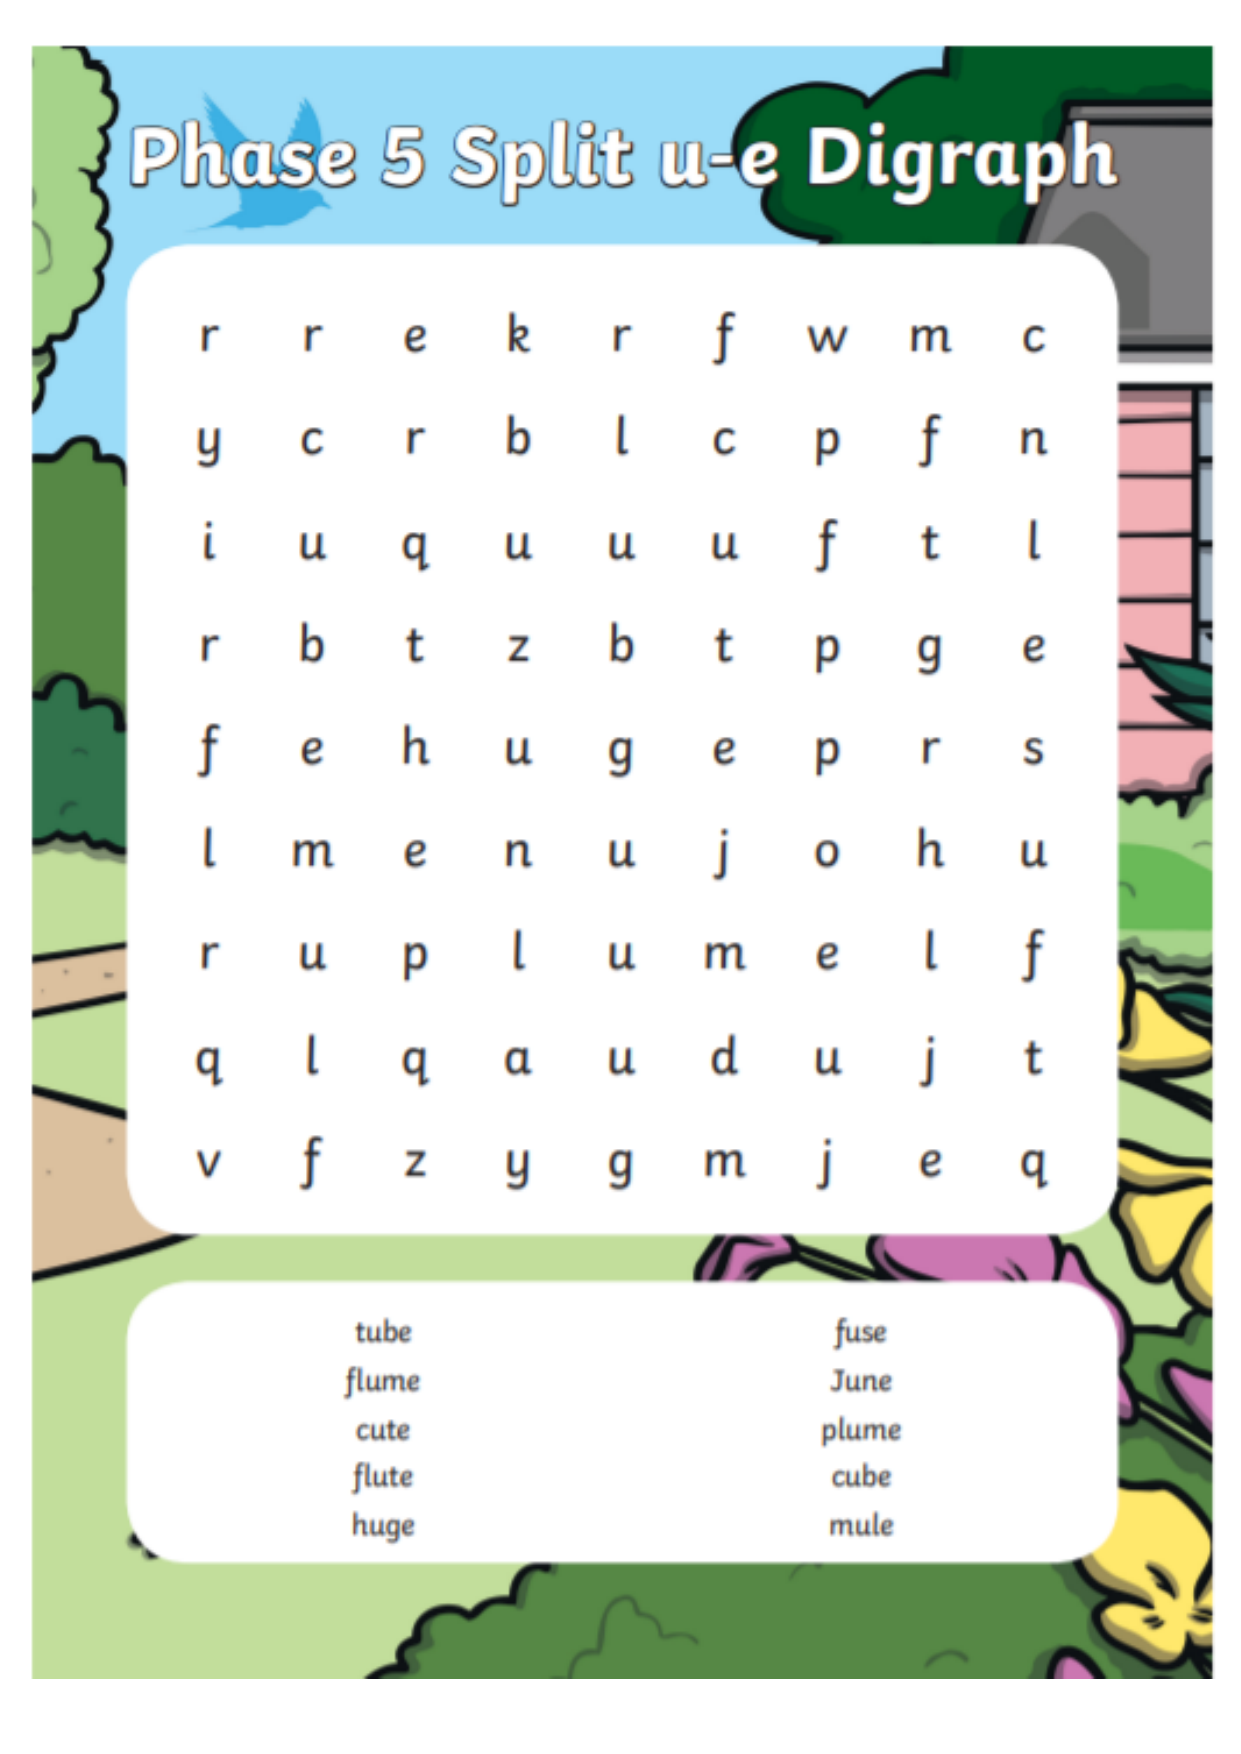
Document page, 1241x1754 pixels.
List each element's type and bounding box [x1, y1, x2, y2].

picture [28, 42, 1220, 1679]
